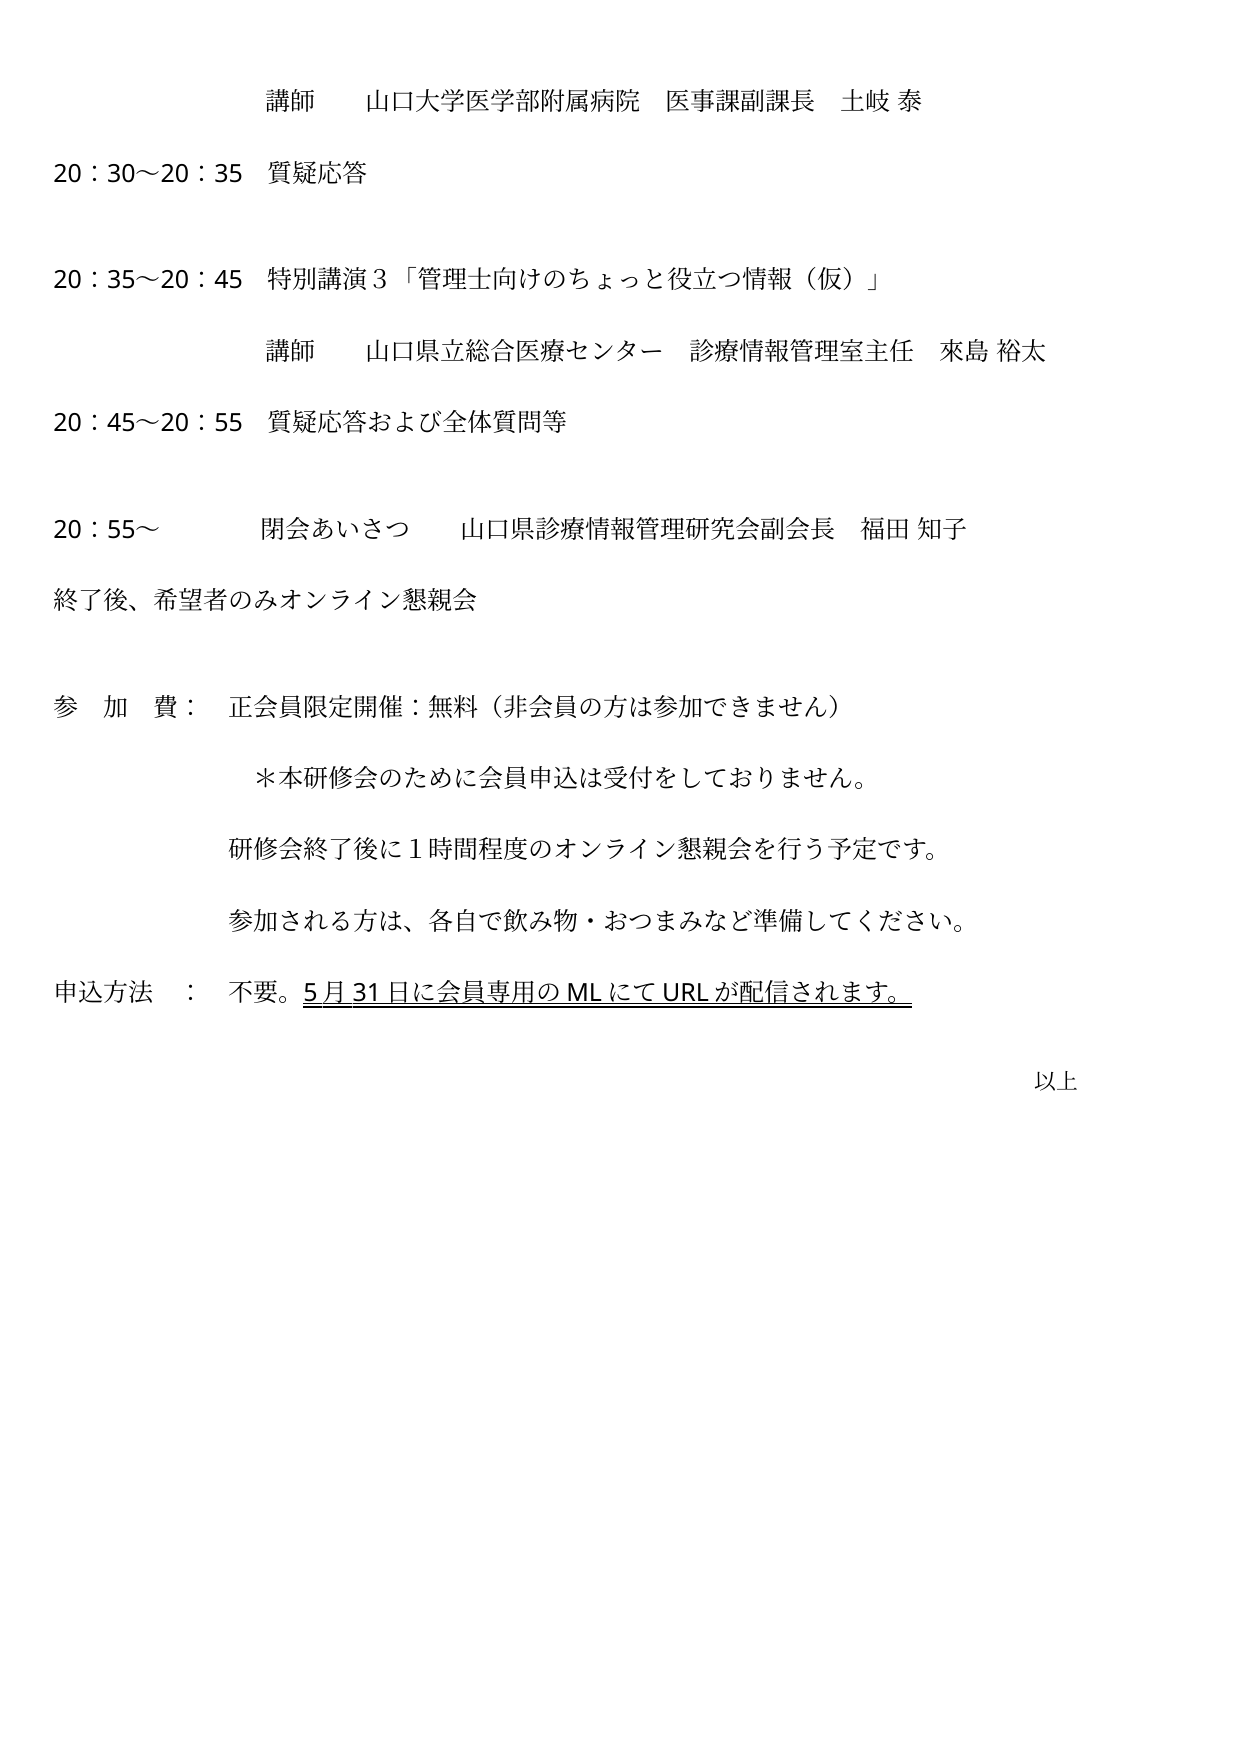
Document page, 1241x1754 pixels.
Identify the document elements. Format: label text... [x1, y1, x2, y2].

text 20：35～20：45 特別講演３「管理士向けのちょっと役立つ情報（仮）」 [53, 207, 1165, 314]
text 参加される方は、各自で飲み物・おつまみなど準備してください。 [53, 884, 1165, 955]
text 申込方法 ： 不要。5月31日に会員専用のMLにてURLが配信されます。 [53, 955, 1165, 1026]
text 終了後、希望者のみオンライン懇親会 [53, 563, 1165, 634]
text 以上 [53, 1062, 1078, 1098]
text 20：30～20：35 質疑応答 [53, 136, 1165, 207]
text 講師 山口県立総合医療センター 診療情報管理室主任 來島 裕太 [53, 314, 1165, 385]
text 20：55～ 閉会あいさつ 山口県診療情報管理研究会副会長 福田 知子 [53, 456, 1165, 563]
text 参 加 費： 正会員限定開催：無料（非会員の方は参加できません） ＊本研修会のために会員申込は受付をしておりません。 [53, 670, 1165, 813]
text 20：45～20：55 質疑応答および全体質問等 [53, 385, 1165, 456]
text 研修会終了後に１時間程度のオンライン懇親会を行う予定です。 [53, 813, 1165, 884]
text 講師 山口大学医学部附属病院 医事課副課長 土岐 泰 [53, 64, 1165, 136]
